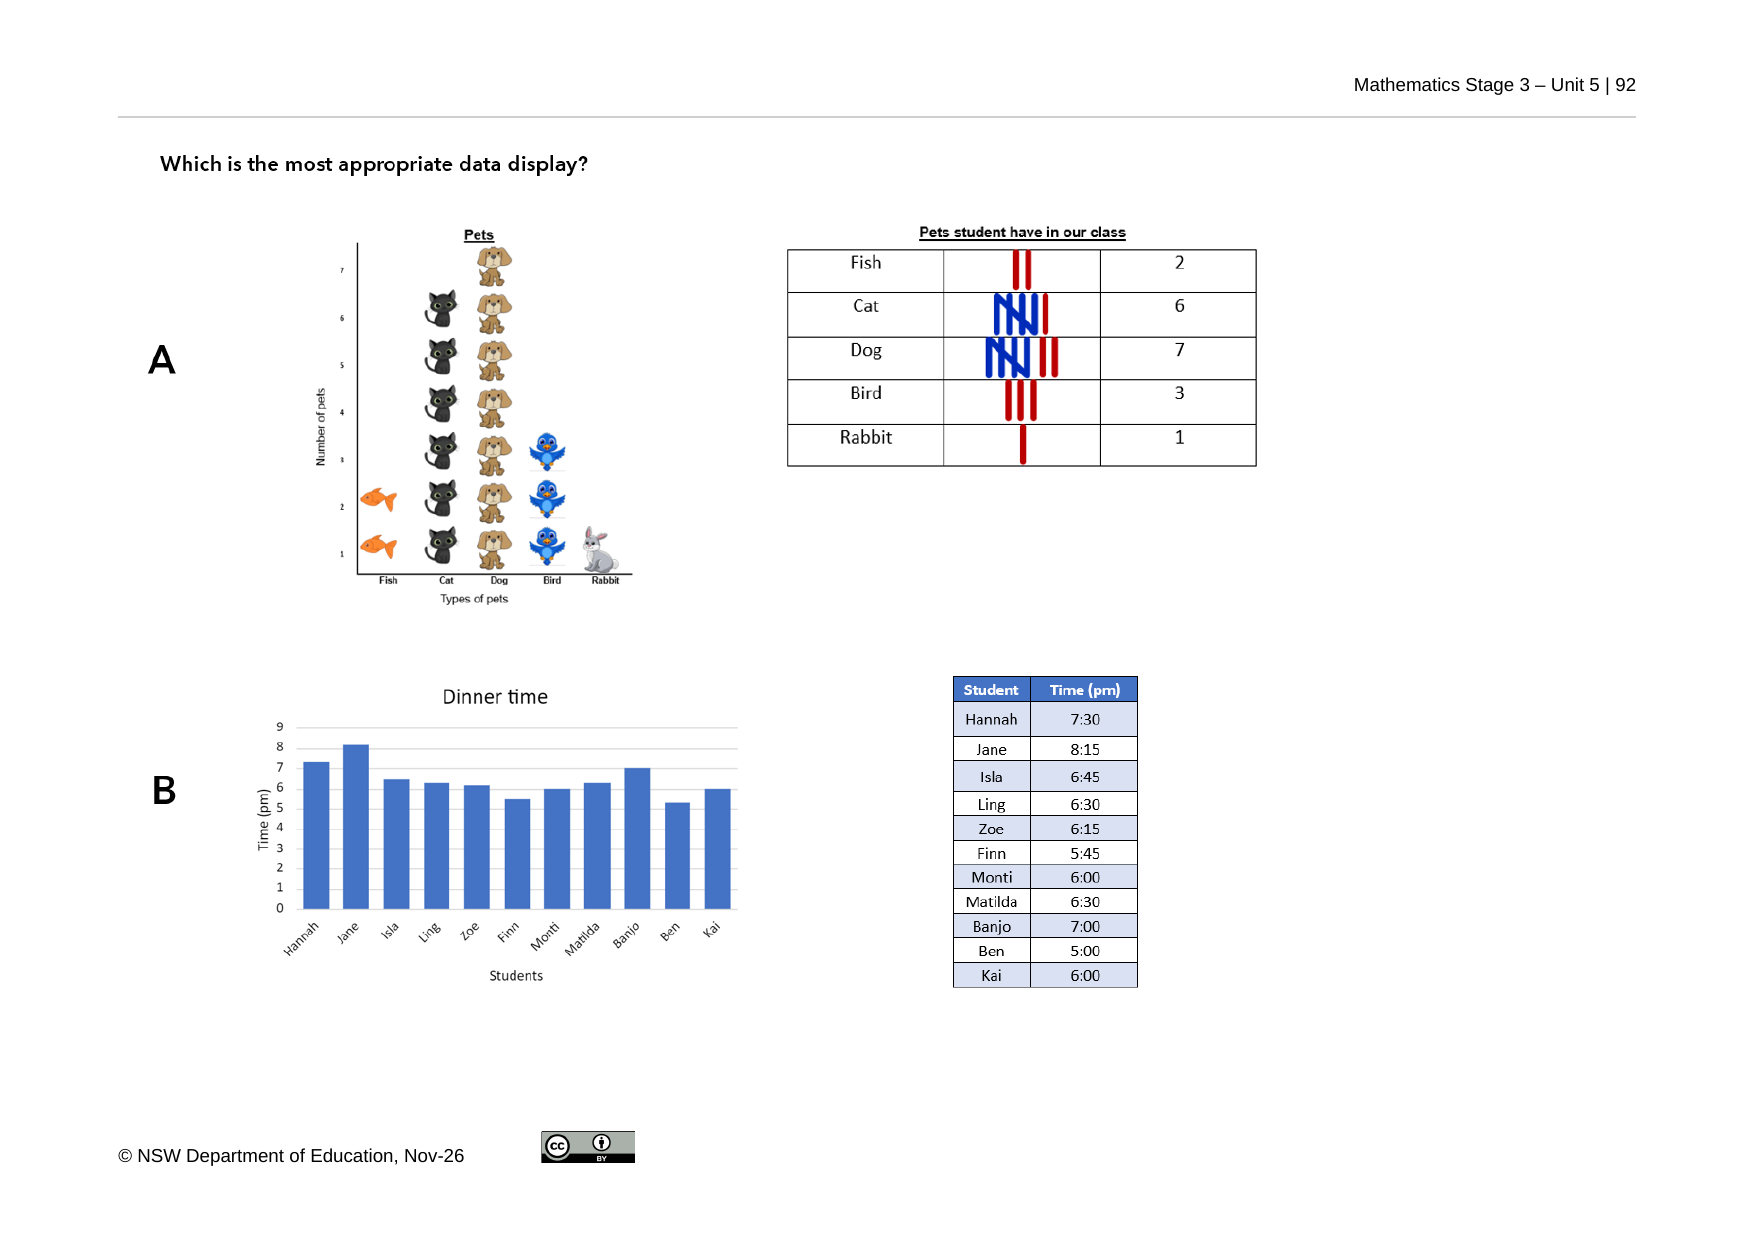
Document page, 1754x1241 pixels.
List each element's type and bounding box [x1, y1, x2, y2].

picture [118, 146, 1305, 1005]
picture [541, 1131, 635, 1163]
